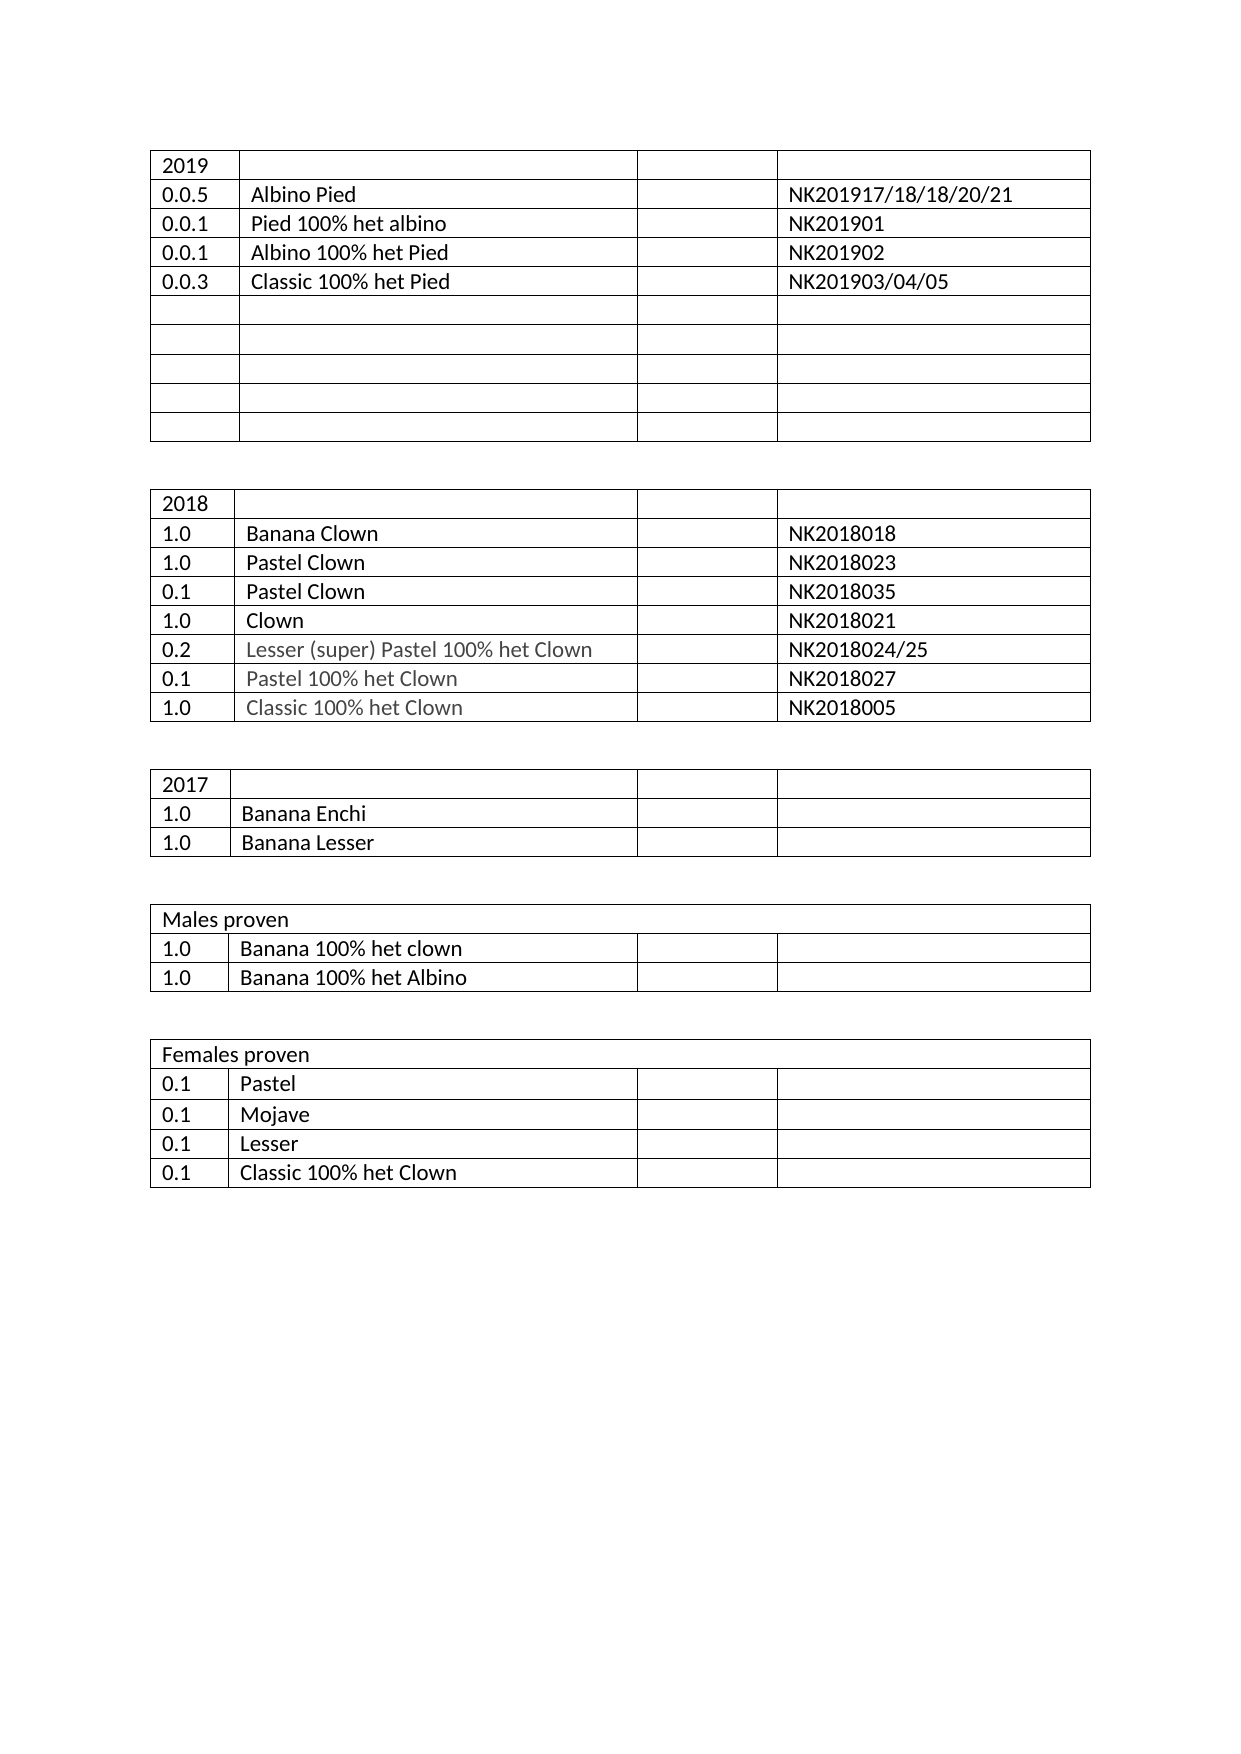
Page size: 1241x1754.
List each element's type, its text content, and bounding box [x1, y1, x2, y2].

table_cell [778, 296, 1090, 324]
table_cell [638, 577, 777, 605]
table_cell NK2018023 [778, 548, 1090, 576]
table_cell [240, 413, 637, 441]
table_cell [638, 413, 777, 441]
table_cell [240, 296, 637, 324]
table_cell [638, 1159, 777, 1187]
table_header Females proven [151, 1040, 1090, 1068]
table_header 2019 [151, 151, 239, 179]
table_cell Banana 100% het Albino [229, 963, 637, 991]
table_cell Banana Enchi [231, 799, 637, 827]
table_cell [151, 413, 239, 441]
table_cell [638, 384, 777, 412]
table_cell 1.0 [151, 548, 234, 576]
table_cell Banana Lesser [231, 828, 637, 856]
table_cell [778, 934, 1090, 962]
table_cell 0.1 [151, 664, 234, 692]
table_cell [638, 693, 777, 721]
table_cell [778, 355, 1090, 382]
table_cell 0.1 [151, 577, 234, 605]
table_cell Pastel 100% het Clown [235, 664, 637, 692]
table_header [638, 770, 777, 798]
table_cell 0.0.5 [151, 180, 239, 208]
table_cell NK2018027 [778, 664, 1090, 692]
table_cell [638, 934, 777, 962]
table_cell 0.1 [151, 1100, 228, 1128]
table_cell 1.0 [151, 934, 228, 962]
table_cell [778, 384, 1090, 412]
table_cell 1.0 [151, 693, 234, 721]
table_cell NK201902 [778, 238, 1090, 266]
table_header [240, 151, 637, 179]
table_cell NK201901 [778, 209, 1090, 237]
table_header [778, 770, 1090, 798]
table_cell 1.0 [151, 606, 234, 634]
table_cell Lesser [229, 1130, 637, 1157]
table_cell [778, 799, 1090, 827]
table_cell [778, 963, 1090, 991]
table_header [231, 770, 637, 798]
table_header 2018 [151, 490, 234, 518]
table_cell [638, 664, 777, 692]
table_cell 0.1 [151, 1159, 228, 1187]
table_header [778, 490, 1090, 518]
table_cell Clown [235, 606, 637, 634]
table_cell Pastel [229, 1069, 637, 1099]
table_header Males proven [151, 905, 1090, 933]
table_cell [778, 1069, 1090, 1099]
table_cell Pastel Clown [235, 548, 637, 576]
table_cell [638, 548, 777, 576]
table_cell Pied 100% het albino [240, 209, 637, 237]
table_cell [638, 1100, 777, 1128]
table_cell [240, 384, 637, 412]
table_cell [778, 1100, 1090, 1128]
table_cell [638, 180, 777, 208]
table_cell NK2018005 [778, 693, 1090, 721]
table_header 2017 [151, 770, 230, 798]
table_header [638, 490, 777, 518]
table_cell 0.0.1 [151, 209, 239, 237]
table_header [778, 151, 1090, 179]
table_cell NK2018035 [778, 577, 1090, 605]
table_cell [240, 355, 637, 382]
table_cell Classic 100% het Clown [229, 1159, 637, 1187]
table_cell Pastel Clown [235, 577, 637, 605]
table_cell [151, 384, 239, 412]
table_cell Banana Clown [235, 519, 637, 547]
table_cell [638, 238, 777, 266]
table_cell 0.1 [151, 1130, 228, 1157]
table_cell Banana 100% het clown [229, 934, 637, 962]
table_cell NK2018018 [778, 519, 1090, 547]
table_cell [778, 1130, 1090, 1157]
table_cell [638, 519, 777, 547]
table_cell [638, 635, 777, 663]
table_cell NK2018024/25 [778, 635, 1090, 663]
table_cell [638, 799, 777, 827]
table_cell 0.1 [151, 1069, 228, 1099]
table_cell 1.0 [151, 828, 230, 856]
table_cell [638, 325, 777, 353]
table_cell [638, 828, 777, 856]
table_cell 1.0 [151, 799, 230, 827]
table_cell Classic 100% het Pied [240, 267, 637, 295]
table_cell 0.2 [151, 635, 234, 663]
table_cell [638, 209, 777, 237]
table_cell [240, 325, 637, 353]
table_header [235, 490, 637, 518]
table_cell Albino 100% het Pied [240, 238, 637, 266]
table_cell NK2018021 [778, 606, 1090, 634]
table_cell 0.0.3 [151, 267, 239, 295]
table_cell [778, 325, 1090, 353]
table_cell 1.0 [151, 519, 234, 547]
table_cell Classic 100% het Clown [235, 693, 637, 721]
table_cell [778, 828, 1090, 856]
table_cell NK201917/18/18/20/21 [778, 180, 1090, 208]
table_cell [638, 355, 777, 382]
table_cell [638, 296, 777, 324]
table_cell [638, 267, 777, 295]
table_cell Lesser (super) Pastel 100% het Clown [235, 635, 637, 663]
table_cell 0.0.1 [151, 238, 239, 266]
table_cell [778, 1159, 1090, 1187]
table_cell [151, 325, 239, 353]
table_cell [638, 963, 777, 991]
table_cell Albino Pied [240, 180, 637, 208]
table_cell NK201903/04/05 [778, 267, 1090, 295]
table_cell [638, 1130, 777, 1157]
table_cell [151, 296, 239, 324]
table_cell [778, 413, 1090, 441]
table_cell Mojave [229, 1100, 637, 1128]
table_cell [638, 1069, 777, 1099]
table_cell [151, 355, 239, 382]
table_header [638, 151, 777, 179]
table_cell [638, 606, 777, 634]
table_cell 1.0 [151, 963, 228, 991]
